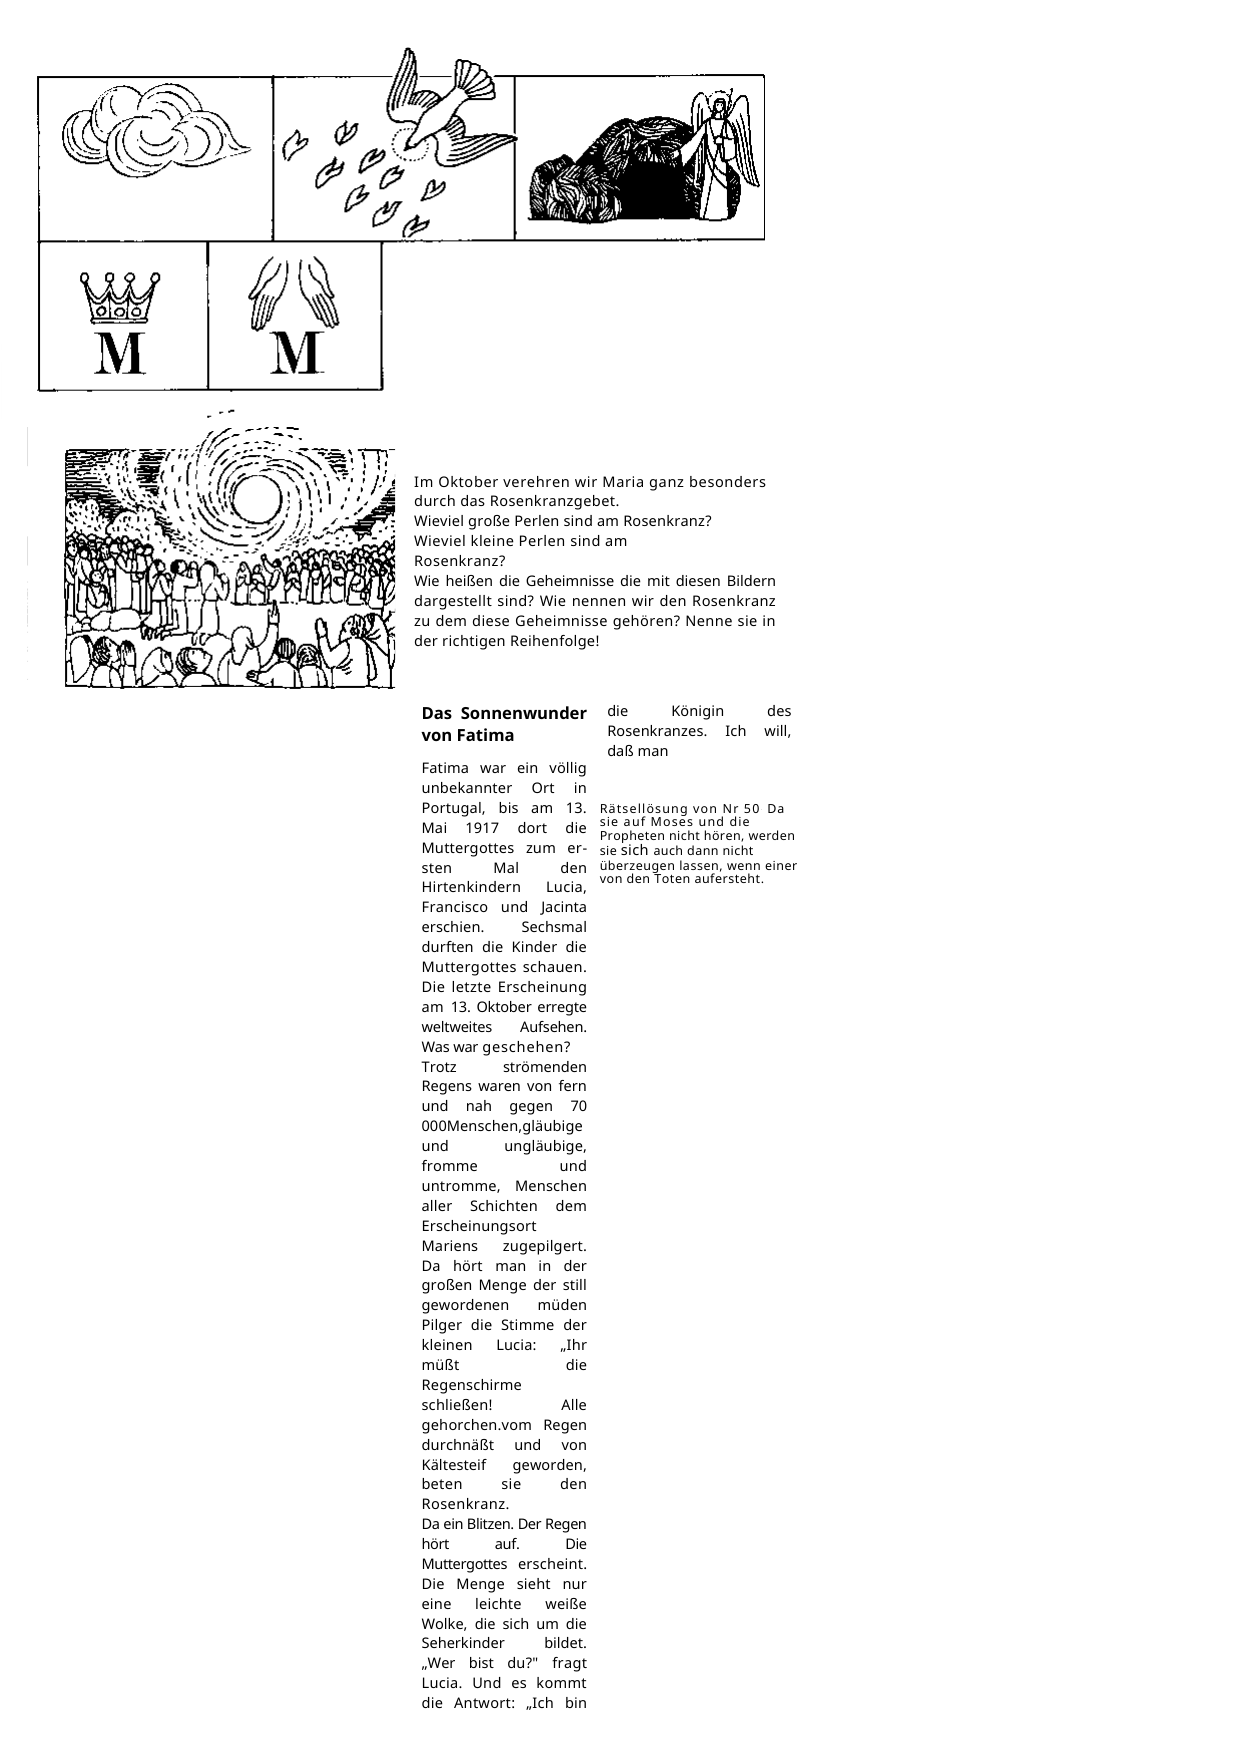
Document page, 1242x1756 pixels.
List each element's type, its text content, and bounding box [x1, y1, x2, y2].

text Da ein Blitzen. Der Regen hört auf. Die Muttergottes erscheint. Die Menge sieht nur eine leichte weiße Wolke, die sich um die Seherkinder bildet. „Wer bist du?" fragt Lucia. Und es kommt die Antwort: „Ich bin die Königin des Rosenkranzes. Ich will, daß man [421, 1514, 587, 1713]
text Im Oktober verehren wir Maria ganz besonders durch das Rosenkranzgebet. [414, 249, 776, 511]
text Wieviel große Perlen sind am Rosenkranz? Wieviel kleine Perlen sind am Rosenkranz? [414, 511, 724, 571]
text Fatima war ein völlig unbekannter Ort in Portugal, bis am 13. Mai 1917 dort die Muttergottes zum ersten Mal den Hirtenkindern Lucia, Francisco und Jacinta erschien. Sechsmal durften die Kinder die Muttergottes schauen. Die letzte Erscheinung am 13. Oktober erregte weltweites Aufsehen. Was war geschehen? [421, 758, 587, 1056]
text Das Sonnenwunder von Fatima [421, 701, 587, 747]
text Trotz strömenden Regens waren von fern und nah gegen 70 000Menschen,gläubigeund ungläubige, fromme und untromme, Menschen aller Schichten dem Erscheinungsort Mariens zugepilgert. Da hört man in der großen Menge der still gewordenen müden Pilger die Stimme der kleinen Lucia: „Ihr müßt die Regenschirme schließen! Alle gehorchen.vom Regen durchnäßt und von Kältesteif geworden, beten sie den Rosenkranz. [421, 1056, 587, 1514]
text Rätsellösung von Nr 50. Da sie auf Moses und die Propheten nicht hören, werden sie sich auch dann nicht überzeugen lassen, wenn einer von den Toten aufersteht. [599, 802, 799, 887]
picture [0, 47, 765, 692]
text Wie heißen die Geheimnisse die mit diesen Bildern dargestellt sind? Wie nennen wir den Rosenkranz zu dem diese Geheimnisse gehören? Nenne sie in der richtigen Reihenfolge! [414, 571, 776, 650]
